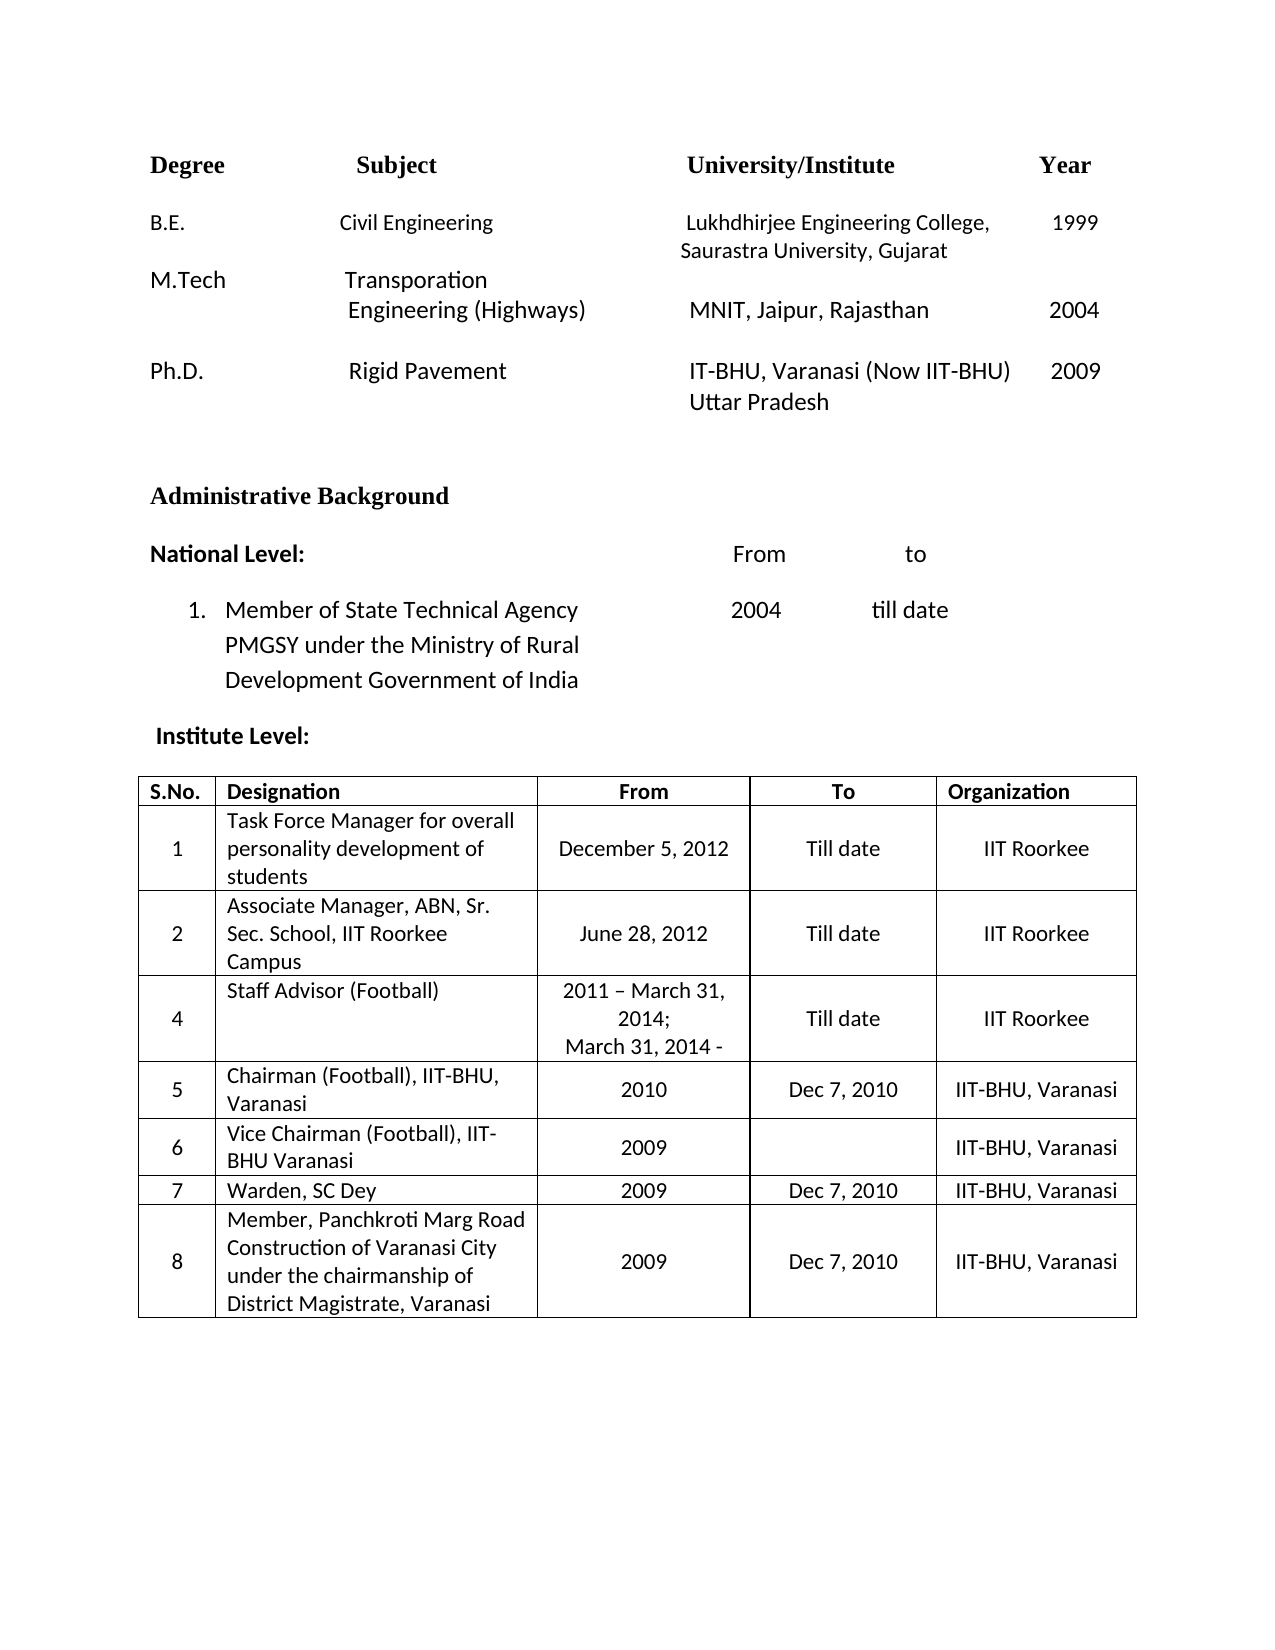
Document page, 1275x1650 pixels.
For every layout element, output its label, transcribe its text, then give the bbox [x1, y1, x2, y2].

list Development Government of India [225, 664, 1125, 695]
table_cell 1 [139, 806, 215, 890]
table_cell 5 [139, 1062, 215, 1118]
table_cell 2009 [538, 1205, 749, 1317]
table_header From [538, 777, 749, 805]
table_cell 6 [139, 1119, 215, 1175]
table_cell June 28, 2012 [538, 891, 749, 975]
table_cell IIT Roorkee [937, 806, 1136, 890]
table_cell 2009 [538, 1119, 749, 1175]
list PMGSY under the Ministry of Rural [225, 629, 1125, 660]
table_cell 2010 [538, 1062, 749, 1118]
table_cell [751, 1119, 936, 1175]
table_cell 2011 – March 31, 2014; March 31, 2014 - [538, 976, 749, 1061]
table_cell 7 [139, 1176, 215, 1204]
table_cell Chairman (Football), IIT-BHU, Varanasi [216, 1062, 537, 1118]
table_cell Till date [751, 976, 936, 1061]
text National Level: From to [150, 539, 1125, 569]
table_cell 4 [139, 976, 215, 1061]
table_cell Member, Panchkroti Marg Road Construction of Varanasi City under the chairmanship of District Magistrate, Varanasi [216, 1205, 537, 1317]
table_cell Dec 7, 2010 [751, 1062, 936, 1118]
table_cell Dec 7, 2010 [751, 1205, 936, 1317]
text Engineering (Highways) MNIT, Jaipur, Rajasthan 2004 [150, 294, 1125, 325]
subtitle Degree Subject University/Institute Year [150, 150, 1125, 179]
text Institute Level: [150, 720, 1125, 751]
text B.E. Civil Engineering Lukhdhirjee Engineering College, 1999 [150, 208, 1125, 236]
table_cell 2 [139, 891, 215, 975]
table_cell Task Force Manager for overall personality development of students [216, 806, 537, 890]
table_cell Till date [751, 891, 936, 975]
subtitle Administrative Background [150, 481, 1125, 509]
table_header To [751, 777, 936, 805]
table_cell 8 [139, 1205, 215, 1317]
table_header S.No. [139, 777, 215, 805]
text Saurastra University, Gujarat [150, 236, 1125, 264]
table_header Organization [937, 777, 1136, 805]
list Member of State Technical Agency 2004 till date [187, 594, 1125, 625]
text Ph.D. Rigid Pavement IT-BHU, Varanasi (Now IIT-BHU) 2009 [150, 356, 1125, 386]
table_cell December 5, 2012 [538, 806, 749, 890]
table_cell IIT-BHU, Varanasi [937, 1119, 1136, 1175]
table_cell IIT Roorkee [937, 891, 1136, 975]
table_cell 2009 [538, 1176, 749, 1204]
table_cell IIT-BHU, Varanasi [937, 1176, 1136, 1204]
table_cell Staff Advisor (Football) [216, 976, 537, 1061]
table_header Designation [216, 777, 537, 805]
table_cell IIT-BHU, Varanasi [937, 1205, 1136, 1317]
table_cell Dec 7, 2010 [751, 1176, 936, 1204]
table_cell Warden, SC Dey [216, 1176, 537, 1204]
table_cell IIT-BHU, Varanasi [937, 1062, 1136, 1118]
text Uttar Pradesh [150, 386, 1125, 417]
table_cell IIT Roorkee [937, 976, 1136, 1061]
table_cell Associate Manager, ABN, Sr. Sec. School, IIT Roorkee Campus [216, 891, 537, 975]
table_cell Vice Chairman (Football), IIT-BHU Varanasi [216, 1119, 537, 1175]
table_cell Till date [751, 806, 936, 890]
text M.Tech Transporation [150, 264, 1125, 294]
